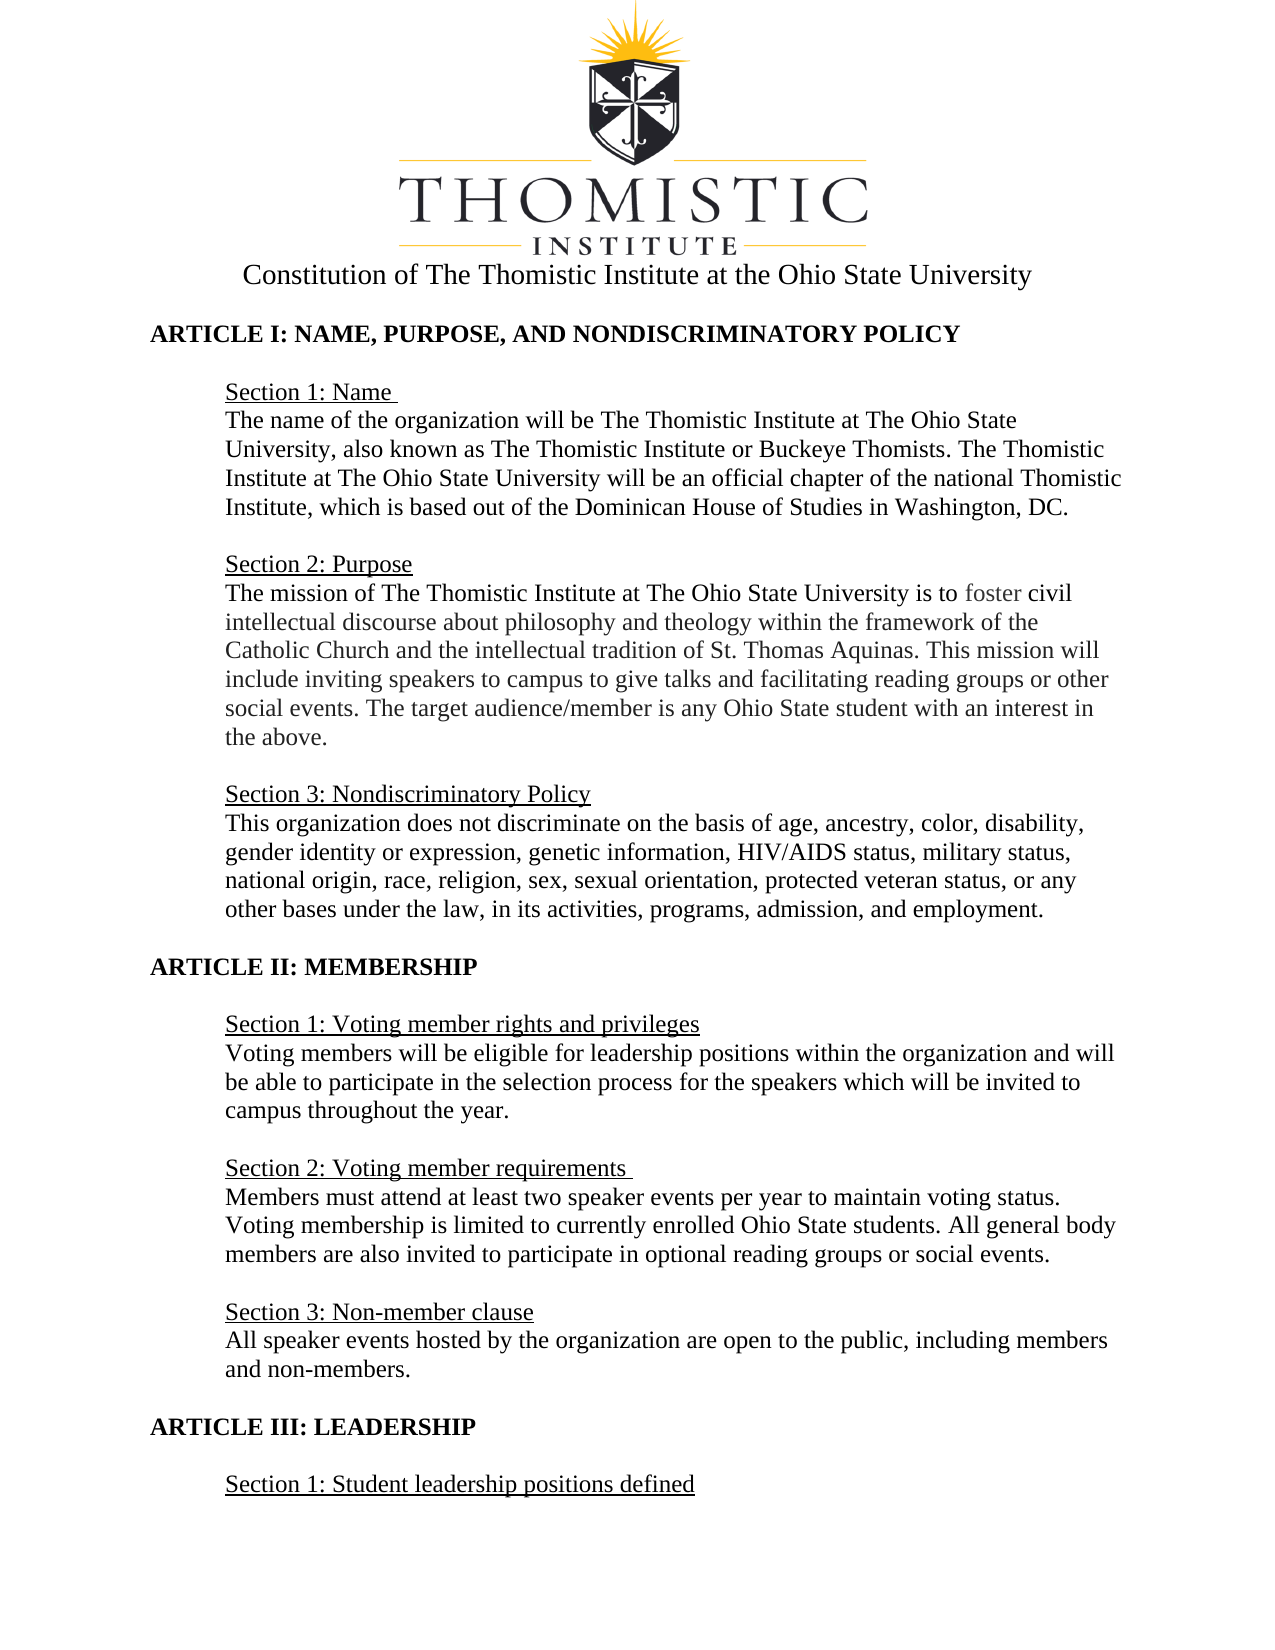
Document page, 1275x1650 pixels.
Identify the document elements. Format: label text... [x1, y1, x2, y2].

text Constitution of The Thomistic Institute at the Ohio State University [150, 257, 1125, 291]
text Members must attend at least two speaker events per year to maintain voting status. Voting membership is limited to currently enrolled Ohio State students. All general body members are also invited to participate in optional reading groups or social events. [225, 1182, 1125, 1268]
text Section 1: Student leadership positions defined [225, 1469, 1125, 1498]
text Voting members will be eligible for leadership positions within the organization and will be able to participate in the selection process for the speakers which will be invited to campus throughout the year. [225, 1038, 1125, 1124]
text Section 2: Voting member requirements [225, 1153, 1125, 1182]
text ARTICLE III: LEADERSHIP [150, 1412, 1125, 1441]
text All speaker events hosted by the organization are open to the public, including members and non-members. [225, 1326, 1125, 1383]
text Section 3: Nondiscriminatory Policy [225, 779, 1125, 808]
text This organization does not discriminate on the basis of age, ancestry, color, disability, gender identity or expression, genetic information, HIV/AIDS status, military status, national origin, race, religion, sex, sexual orientation, protected veteran status, or any other bases under the law, in its activities, programs, admission, and employment. [225, 808, 1125, 923]
text ARTICLE II: MEMBERSHIP [150, 952, 1125, 981]
text Section 3: Non-member clause [225, 1297, 1125, 1326]
text The name of the organization will be The Thomistic Institute at The Ohio State University, also known as The Thomistic Institute or Buckeye Thomists. The Thomistic Institute at The Ohio State University will be an official chapter of the national Thomistic Institute, which is based out of the Dominican House of Studies in Washington, DC. [225, 406, 1125, 521]
picture [360, 0, 915, 257]
text The mission of The Thomistic Institute at The Ohio State University is to foster civil intellectual discourse about philosophy and theology within the framework of the Catholic Church and the intellectual tradition of St. Thomas Aquinas. This mission will include inviting speakers to campus to give talks and facilitating reading groups or other social events. The target audience/member is any Ohio State student with an interest in the above. [225, 578, 1125, 751]
text Section 1: Voting member rights and privileges [225, 1009, 1125, 1038]
text ARTICLE I: NAME, PURPOSE, AND NONDISCRIMINATORY POLICY [150, 319, 1125, 348]
text Section 1: Name [225, 377, 1125, 406]
text Section 2: Purpose [225, 549, 1125, 578]
